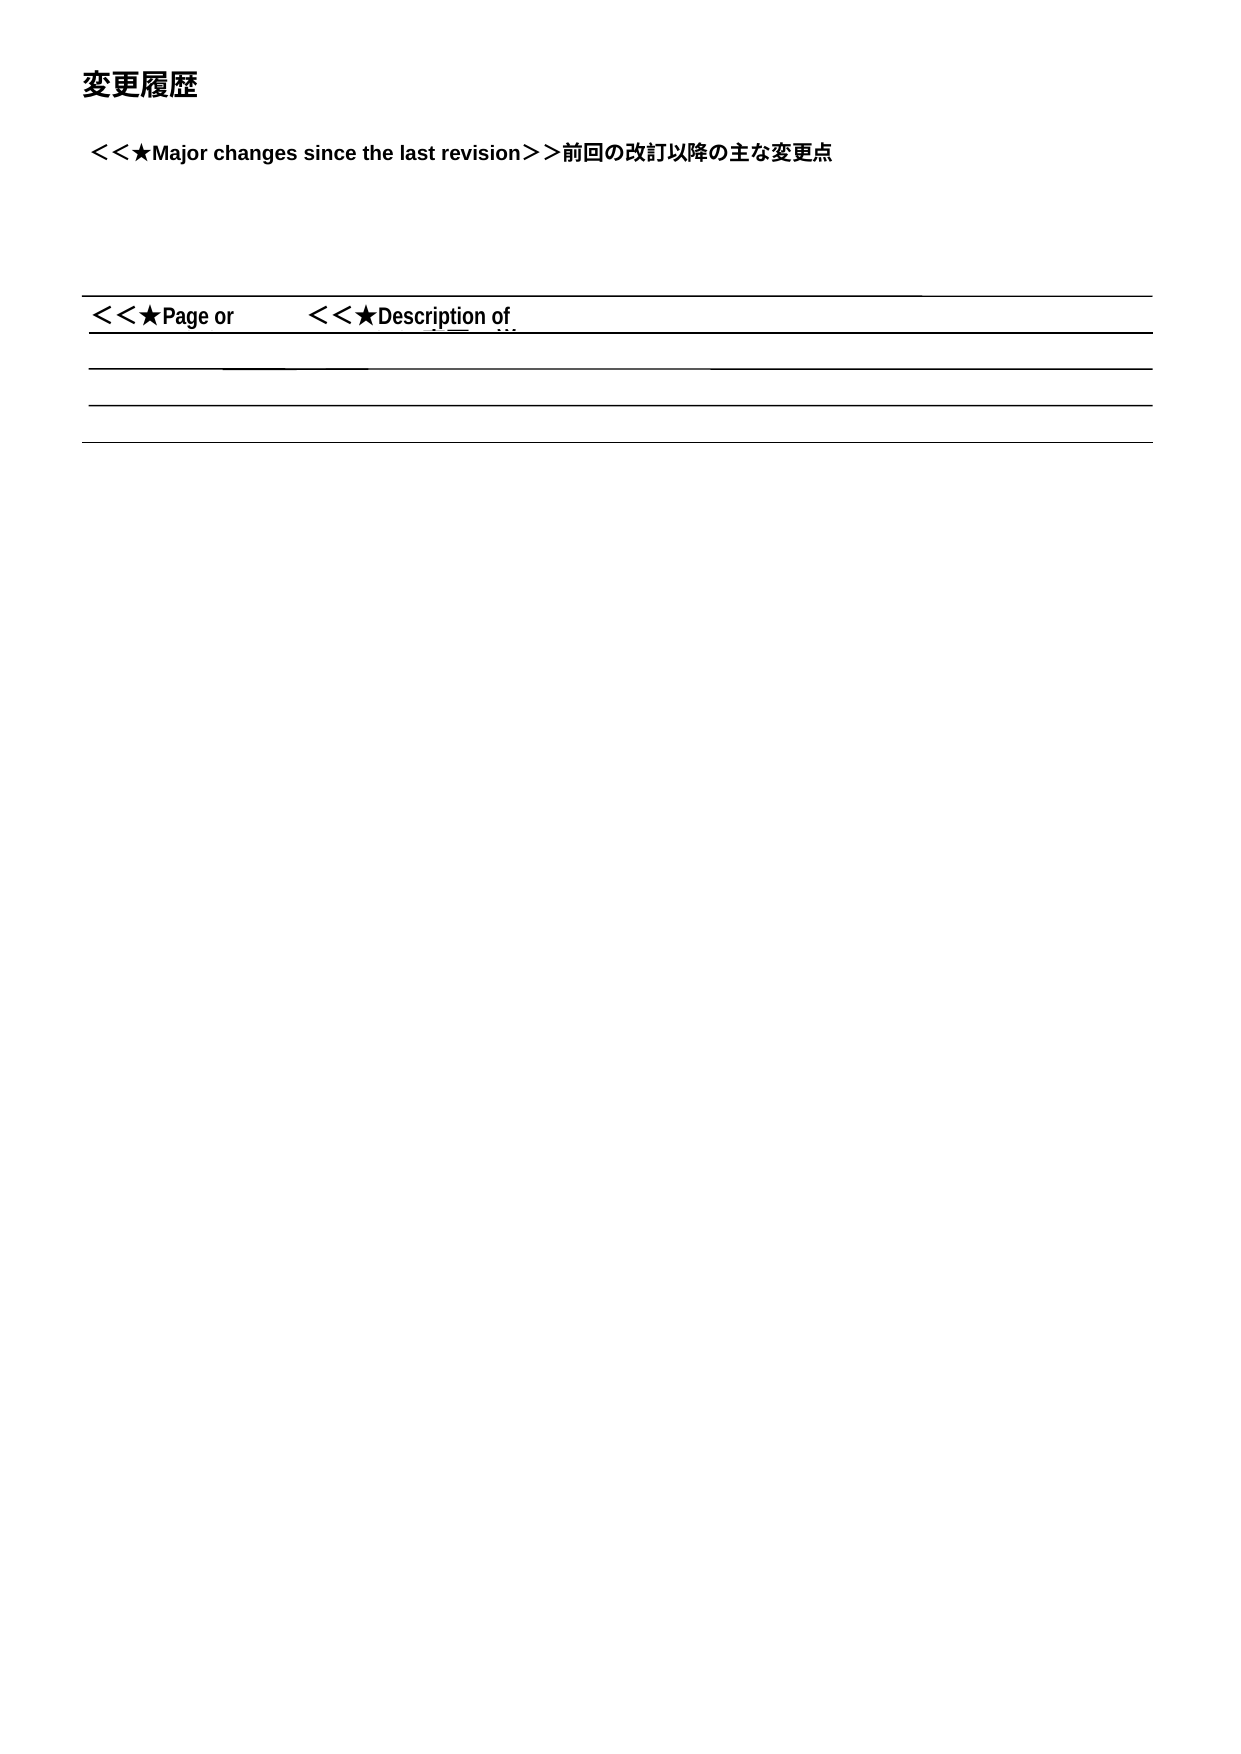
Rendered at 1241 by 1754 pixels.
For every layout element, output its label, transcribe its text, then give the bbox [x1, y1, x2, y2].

subtitle 変更履歴 [82, 64, 1215, 104]
text ＜＜★Major changes since the last revision＞＞前回の改訂以降の主な変更点 [89, 142, 1215, 166]
